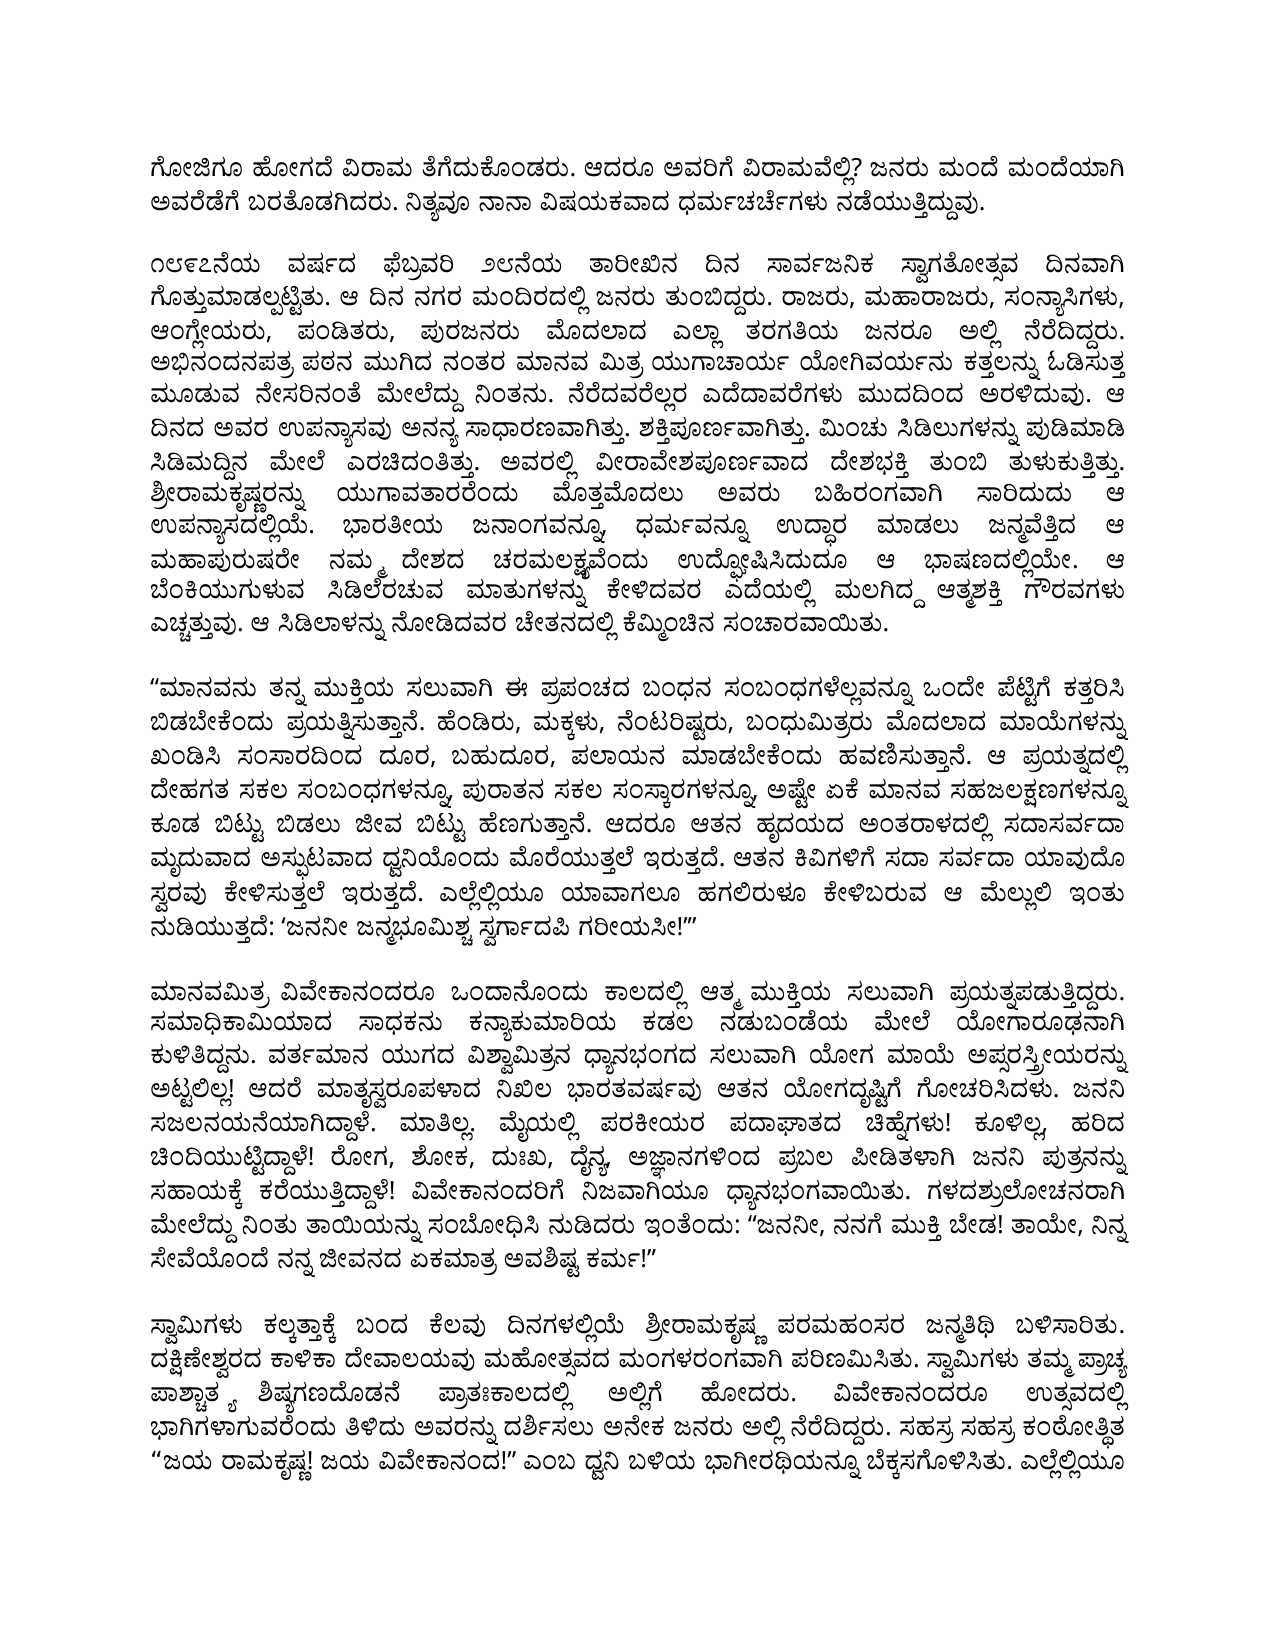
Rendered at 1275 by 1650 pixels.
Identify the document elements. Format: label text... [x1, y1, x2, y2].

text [150, 1306, 1125, 1477]
text ೧೮೯೭ನೆಯ ವರ್ಷದ ಫೆಬ್ರವರಿ ೨೮ನೆಯ ತಾರೀಖಿನ ದಿನ ಸಾರ್ವಜನಿಕ ಸ್ವಾಗತೋತ್ಸವ ದಿನವಾಗಿ ಗೊತ್ತುಮಾಡಲ್ಪಟ್ಟಿತು. ಆ ದಿನ ನಗರ ಮಂದಿರದಲ್ಲಿ ಜನರು ತುಂಬಿದ್ದರು. ರಾಜರು, ಮಹಾರಾಜರು, ಸಂನ್ಯಾಸಿಗಳು, ಆಂಗ್ಲೇಯರು, ಪಂಡಿತರು, ಪುರಜನರು ಮೊದಲಾದ ಎಲ್ಲಾ ತರಗತಿಯ ಜನರೂ ಅಲ್ಲಿ ನೆರೆದಿದ್ದರು. ಅಭಿನಂದನಪತ್ರ ಪಠನ ಮುಗಿದ ನಂತರ ಮಾನವ ಮಿತ್ರ ಯುಗಾಚಾರ್ಯ ಯೋಗಿವರ್ಯನು ಕತ್ತಲನ್ನು ಓಡಿಸುತ್ತ ಮೂಡುವ ನೇಸರಿನಂತೆ ಮೇಲೆದ್ದು ನಿಂತನು. ನೆರೆದವರೆಲ್ಲರ ಎದೆದಾವರೆಗಳು ಮುದದಿಂದ ಅರಳಿದುವು. ಆ ದಿನದ ಅವರ ಉಪನ್ಯಾಸವು ಅನನ್ಯ ಸಾಧಾರಣವಾಗಿತ್ತು. ಶಕ್ತಿಪೂರ್ಣವಾಗಿತ್ತು. ಮಿಂಚು ಸಿಡಿಲುಗಳನ್ನು ಪುಡಿಮಾಡಿ ಸಿಡಿಮದ್ದಿನ ಮೇಲೆ ಎರಚಿದಂತಿತ್ತು. ಅವರಲ್ಲಿ ವೀರಾವೇಶಪೂರ್ಣವಾದ ದೇಶಭಕ್ತಿ ತುಂಬಿ ತುಳುಕುತ್ತಿತ್ತು. ಶ್ರೀರಾಮಕೃಷ್ಣರನ್ನು ಯುಗಾವತಾರರೆಂದು ಮೊತ್ತಮೊದಲು ಅವರು ಬಹಿರಂಗವಾಗಿ ಸಾರಿದುದು ಆ ಉಪನ್ಯಾಸದಲ್ಲಿಯೆ. ಭಾರತೀಯ ಜನಾಂಗವನ್ನೂ, ಧರ್ಮವನ್ನೂ ಉದ್ಧಾರ ಮಾಡಲು ಜನ್ಮವೆತ್ತಿದ ಆ ಮಹಾಪುರುಷರೇ ನಮ್ಮ ದೇಶದ ಚರಮಲಕ್ಷ್ಯವೆಂದು ಉದ್ಘೋಷಿಸಿದುದೂ ಆ ಭಾಷಣದಲ್ಲಿಯೇ. ಆ ಬೆಂಕಿಯುಗುಳುವ ಸಿಡಿಲೆರಚುವ ಮಾತುಗಳನ್ನು ಕೇಳಿದವರ ಎದೆಯಲ್ಲಿ ಮಲಗಿದ್ದ ಆತ್ಮಶಕ್ತಿ ಗೌರವಗಳು ಎಚ್ಚತ್ತುವು. ಆ ಸಿಡಿಲಾಳನ್ನು ನೋಡಿದವರ ಚೇತನದಲ್ಲಿ ಕೆಮ್ಮಿಂಚಿನ ಸಂಚಾರವಾಯಿತು.‌ [150, 249, 1125, 638]
text “ಮಾನವನು ತನ್ನ ಮುಕ್ತಿಯ ಸಲುವಾಗಿ ಈ ಪ್ರಪಂಚದ ಬಂಧನ ಸಂಬಂಧಗಳೆಲ್ಲವನ್ನೂ ಒಂದೇ ಪೆಟ್ಟಿಗೆ ಕತ್ತರಿಸಿ ಬಿಡಬೇಕೆಂದು ಪ್ರಯತ್ನಿಸುತ್ತಾನೆ. ಹೆಂಡಿರು, ಮಕ್ಕಳು, ನೆಂಟರಿಷ್ಟರು, ಬಂಧುಮಿತ್ರರು ಮೊದಲಾದ ಮಾಯೆಗಳನ್ನು ಖಂಡಿಸಿ ಸಂಸಾರದಿಂದ ದೂರ, ಬಹುದೂರ, ಪಲಾಯನ ಮಾಡಬೇಕೆಂದು ಹವಣಿಸುತ್ತಾನೆ. ಆ ಪ್ರಯತ್ನದಲ್ಲಿ ದೇಹಗತ ಸಕಲ ಸಂಬಂಧಗಳನ್ನೂ, ಪುರಾತನ ಸಕಲ ಸಂಸ್ಕಾರಗಳನ್ನೂ, ಅಷ್ಟೇ ಏಕೆ ಮಾನವ ಸಹಜಲಕ್ಷಣಗಳನ್ನೂ ಕೂಡ ಬಿಟ್ಟು ಬಿಡಲು ಜೀವ ಬಿಟ್ಟು ಹೆಣಗುತ್ತಾನೆ. ಆದರೂ ಆತನ ಹೃದಯದ ಅಂತರಾಳದಲ್ಲಿ ಸದಾಸರ್ವದಾ ಮೃದುವಾದ ಅಸ್ಫುಟವಾದ ಧ್ವನಿಯೊಂದು ಮೊರೆಯುತ್ತಲೆ ಇರುತ್ತದೆ. ಆತನ ಕಿವಿಗಳಿಗೆ ಸದಾ ಸರ್ವದಾ ಯಾವುದೊ ಸ್ವರವು ಕೇಳಿಸುತ್ತಲೆ ಇರುತ್ತದೆ. ಎಲ್ಲೆಲ್ಲಿಯೂ ಯಾವಾಗಲೂ ಹಗಲಿರುಳೂ ಕೇಳಿಬರುವ ಆ ಮೆಲ್ಲುಲಿ ಇಂತು ನುಡಿಯುತ್ತದೆ: ‘ಜನನೀ ಜನ್ಮಭೂಮಿಶ್ಚ ಸ್ವರ್ಗಾದಪಿ ಗರೀಯಸೀ!’” [150, 670, 1125, 942]
text ಮಾನವಮಿತ್ರ ವಿವೇಕಾನಂದರೂ ಒಂದಾನೊಂದು ಕಾಲದಲ್ಲಿ ಆತ್ಮ ಮುಕ್ತಿಯ ಸಲುವಾಗಿ ಪ್ರಯತ್ನಪಡುತ್ತಿದ್ದರು. ಸಮಾಧಿಕಾಮಿಯಾದ ಸಾಧಕನು ಕನ್ಯಾಕುಮಾರಿಯ ಕಡಲ ನಡುಬಂಡೆಯ ಮೇಲೆ ಯೋಗಾರೂಢನಾಗಿ ಕುಳಿತಿದ್ದನು. ವರ್ತಮಾನ ಯುಗದ ವಿಶ್ವಾಮಿತ್ರನ ಧ್ಯಾನಭಂಗದ ಸಲುವಾಗಿ ಯೋಗ ಮಾಯೆ ಅಪ್ಸರಸ್ತ್ರೀಯರನ್ನು ಅಟ್ಟಲಿಲ್ಲ! ಆದರೆ ಮಾತೃಸ್ವರೂಪಳಾದ ನಿಖಿಲ ಭಾರತವರ್ಷವು ಆತನ ಯೋಗದೃಷ್ಟಿಗೆ ಗೋಚರಿಸಿದಳು. ಜನನಿ ಸಜಲನಯನೆಯಾಗಿದ್ದಾಳೆ. ಮಾತಿಲ್ಲ. ಮೈಯಲ್ಲಿ ಪರಕೀಯರ ಪದಾಘಾತದ ಚಿಹ್ನೆಗಳು! ಕೂಳಿಲ್ಲ, ಹರಿದ ಚಿಂದಿಯುಟ್ಟಿದ್ದಾಳೆ! ರೋಗ, ಶೋಕ, ದುಃಖ, ದೈನ್ಯ, ಅಜ್ಞಾನಗಳಿಂದ ಪ್ರಬಲ ಪೀಡಿತಳಾಗಿ ಜನನಿ ಪುತ್ರನನ್ನು ಸಹಾಯಕ್ಕೆ ಕರೆಯುತ್ತಿದ್ದಾಳೆ! ವಿವೇಕಾನಂದರಿಗೆ ನಿಜವಾಗಿಯೂ ಧ್ಯಾನಭಂಗವಾಯಿತು. ಗಳದಶ್ರುಲೋಚನರಾಗಿ ಮೇಲೆದ್ದು ನಿಂತು ತಾಯಿಯನ್ನು ಸಂಬೋಧಿಸಿ ನುಡಿದರು ಇಂತೆಂದು: “ಜನನೀ, ನನಗೆ ಮುಕ್ತಿ ಬೇಡ! ತಾಯೇ, ನಿನ್ನ ಸೇವೆಯೊಂದೆ ನನ್ನ ಜೀವನದ ಏಕಮಾತ್ರ ಅವಶಿಷ್ಟ ಕರ್ಮ!” [150, 973, 1125, 1275]
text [150, 150, 1125, 218]
